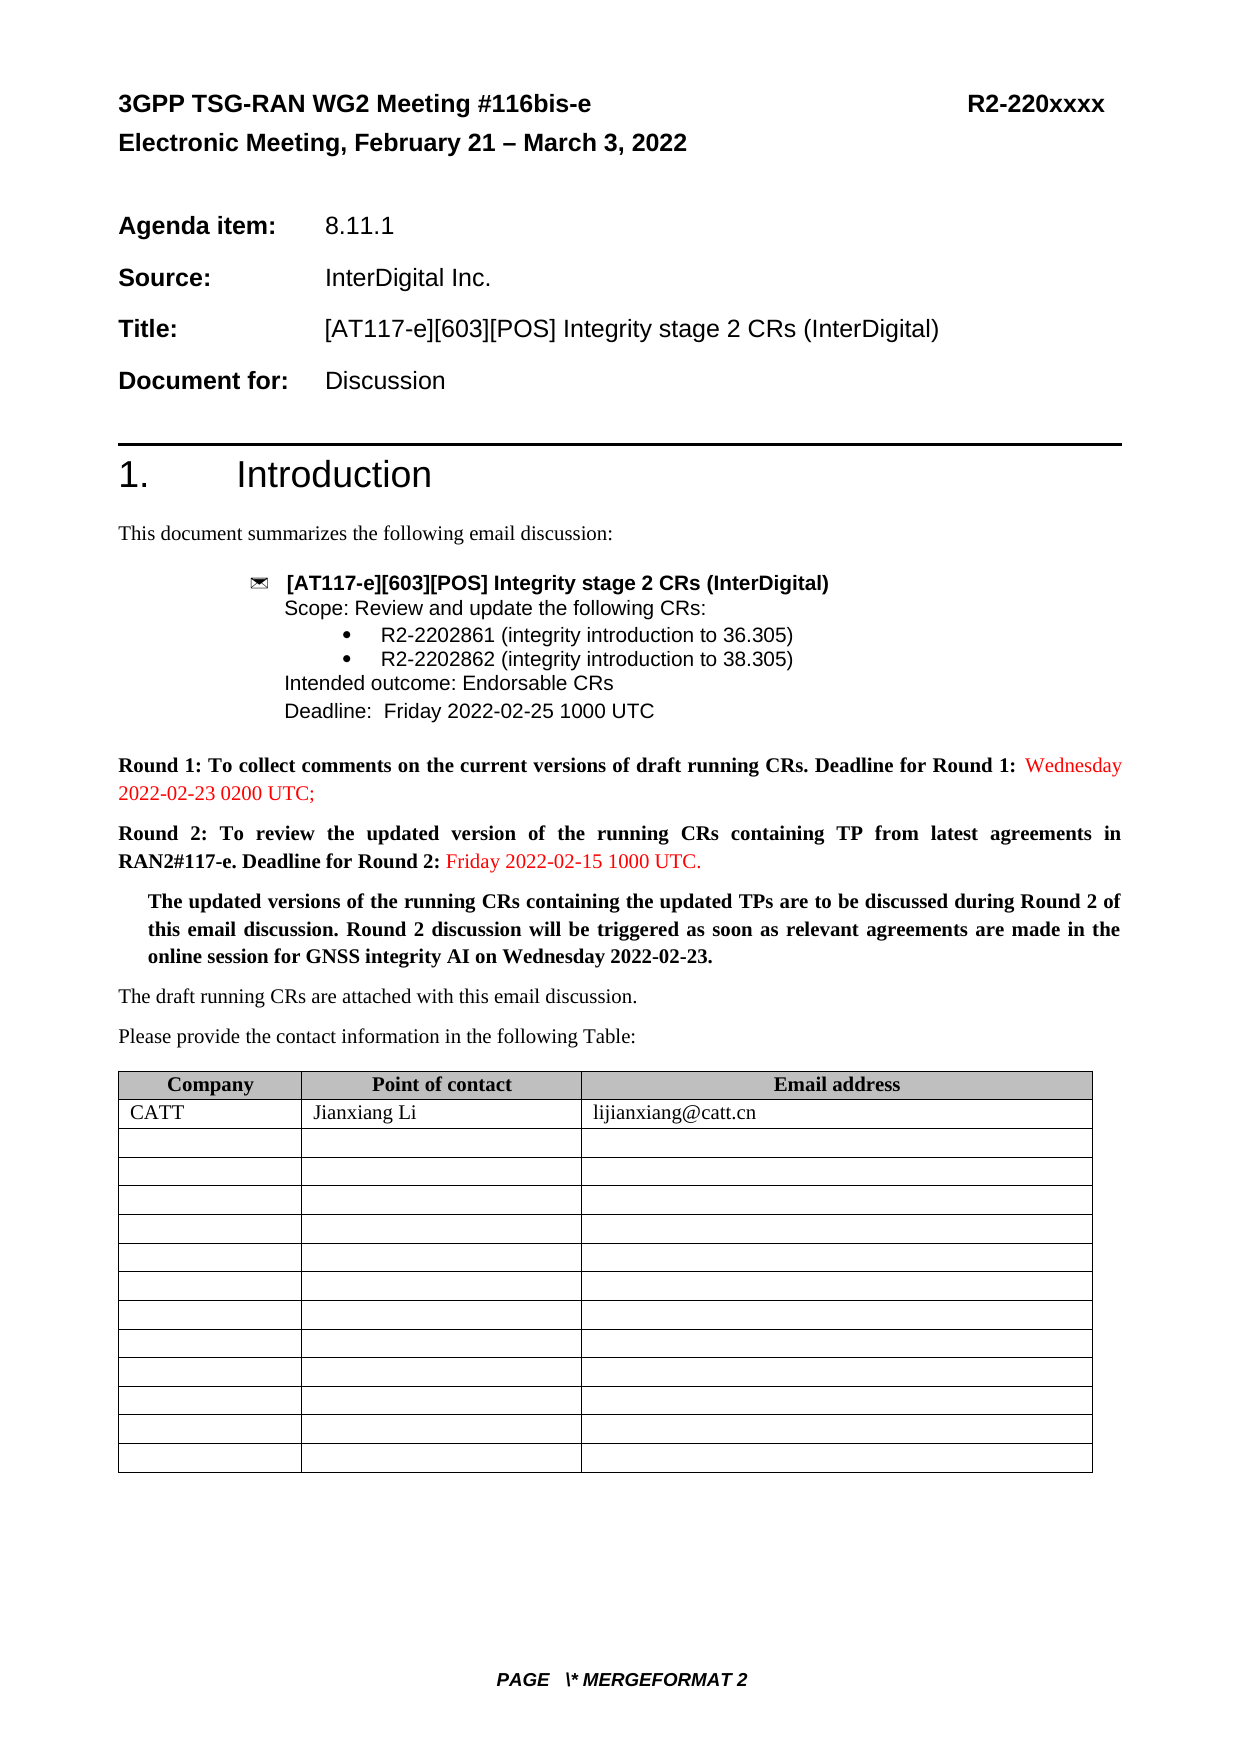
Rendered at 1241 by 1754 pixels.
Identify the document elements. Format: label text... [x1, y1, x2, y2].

text Agenda item: 8.11.1 [118, 211, 1122, 240]
table_cell [582, 1301, 1092, 1328]
list R2-2202861 (integrity introduction to 36.305) [343, 623, 1122, 647]
table_cell [119, 1186, 301, 1214]
table_cell [582, 1330, 1092, 1357]
table_cell [302, 1330, 581, 1357]
list [AT117-e][603][POS] Integrity stage 2 CRs (InterDigital) [249, 571, 1122, 595]
table_cell [119, 1415, 301, 1443]
text Please provide the contact information in the following Table: [118, 1024, 1122, 1048]
table_cell [582, 1186, 1092, 1214]
text Source: InterDigital Inc. [118, 263, 1122, 291]
table_cell [302, 1387, 581, 1414]
text This document summarizes the following email discussion: [118, 521, 1122, 545]
table_cell [302, 1244, 581, 1271]
text Scope: Review and update the following CRs: [249, 595, 1122, 619]
list R2-2202862 (integrity introduction to 38.305) [343, 647, 1122, 671]
table_cell [119, 1444, 301, 1472]
table_cell Jianxiang Li [302, 1100, 581, 1128]
table_cell [582, 1358, 1092, 1386]
table_cell [119, 1244, 301, 1271]
table_cell [582, 1158, 1092, 1185]
table_cell [302, 1215, 581, 1242]
text 3GPP TSG-RAN WG2 Meeting #116bis-e R2-220xxxx [118, 89, 1122, 117]
table_cell [582, 1444, 1092, 1472]
text The draft running CRs are attached with this email discussion. [118, 984, 1122, 1008]
subtitle 1. Introduction [118, 446, 1122, 496]
table_cell [582, 1387, 1092, 1414]
table_cell [302, 1129, 581, 1157]
table_cell [582, 1215, 1092, 1242]
text Title: [AT117-e][603][POS] Integrity stage 2 CRs (InterDigital) [118, 314, 1122, 343]
table_cell [302, 1186, 581, 1214]
text The updated versions of the running CRs containing the updated TPs are to be discussed during Round 2 of this email discussion. Round 2 discussion will be triggered as soon as relevant agreements are made in the online session for GNSS integrity AI on Wednesday 2022-02-23. [148, 889, 1122, 968]
table_header Email address [582, 1072, 1092, 1099]
table_cell [582, 1129, 1092, 1157]
table_cell [119, 1301, 301, 1328]
table_cell [302, 1272, 581, 1300]
table_cell [119, 1158, 301, 1185]
text Document for: Discussion [118, 366, 1122, 395]
table_cell [302, 1158, 581, 1185]
table_cell [302, 1415, 581, 1443]
text Round 1: To collect comments on the current versions of draft running CRs. Deadline for Round 1: Wednesday 2022-02-23 0200 UTC; [118, 753, 1122, 805]
table_cell [302, 1301, 581, 1328]
text Deadline: Friday 2022-02-25 1000 UTC [249, 698, 1122, 722]
text Electronic Meeting, February 21 – March 3, 2022 [118, 128, 1122, 157]
table_cell lijianxiang@catt.cn [582, 1100, 1092, 1128]
table_cell [302, 1444, 581, 1472]
table_cell [119, 1272, 301, 1300]
table_cell [119, 1129, 301, 1157]
table_cell [302, 1358, 581, 1386]
table_header Company [119, 1072, 301, 1099]
table_cell CATT [119, 1100, 301, 1128]
table_cell [119, 1330, 301, 1357]
text Round 2: To review the updated version of the running CRs containing TP from latest agreements in RAN2#117-e. Deadline for Round 2: Friday 2022-02-15 1000 UTC. [118, 821, 1122, 873]
table_cell [582, 1415, 1092, 1443]
table_cell [119, 1215, 301, 1242]
table_cell [119, 1387, 301, 1414]
table_cell [582, 1244, 1092, 1271]
table_cell [582, 1272, 1092, 1300]
table_header Point of contact [302, 1072, 581, 1099]
text Intended outcome: Endorsable CRs [249, 671, 1122, 695]
table_cell [119, 1358, 301, 1386]
